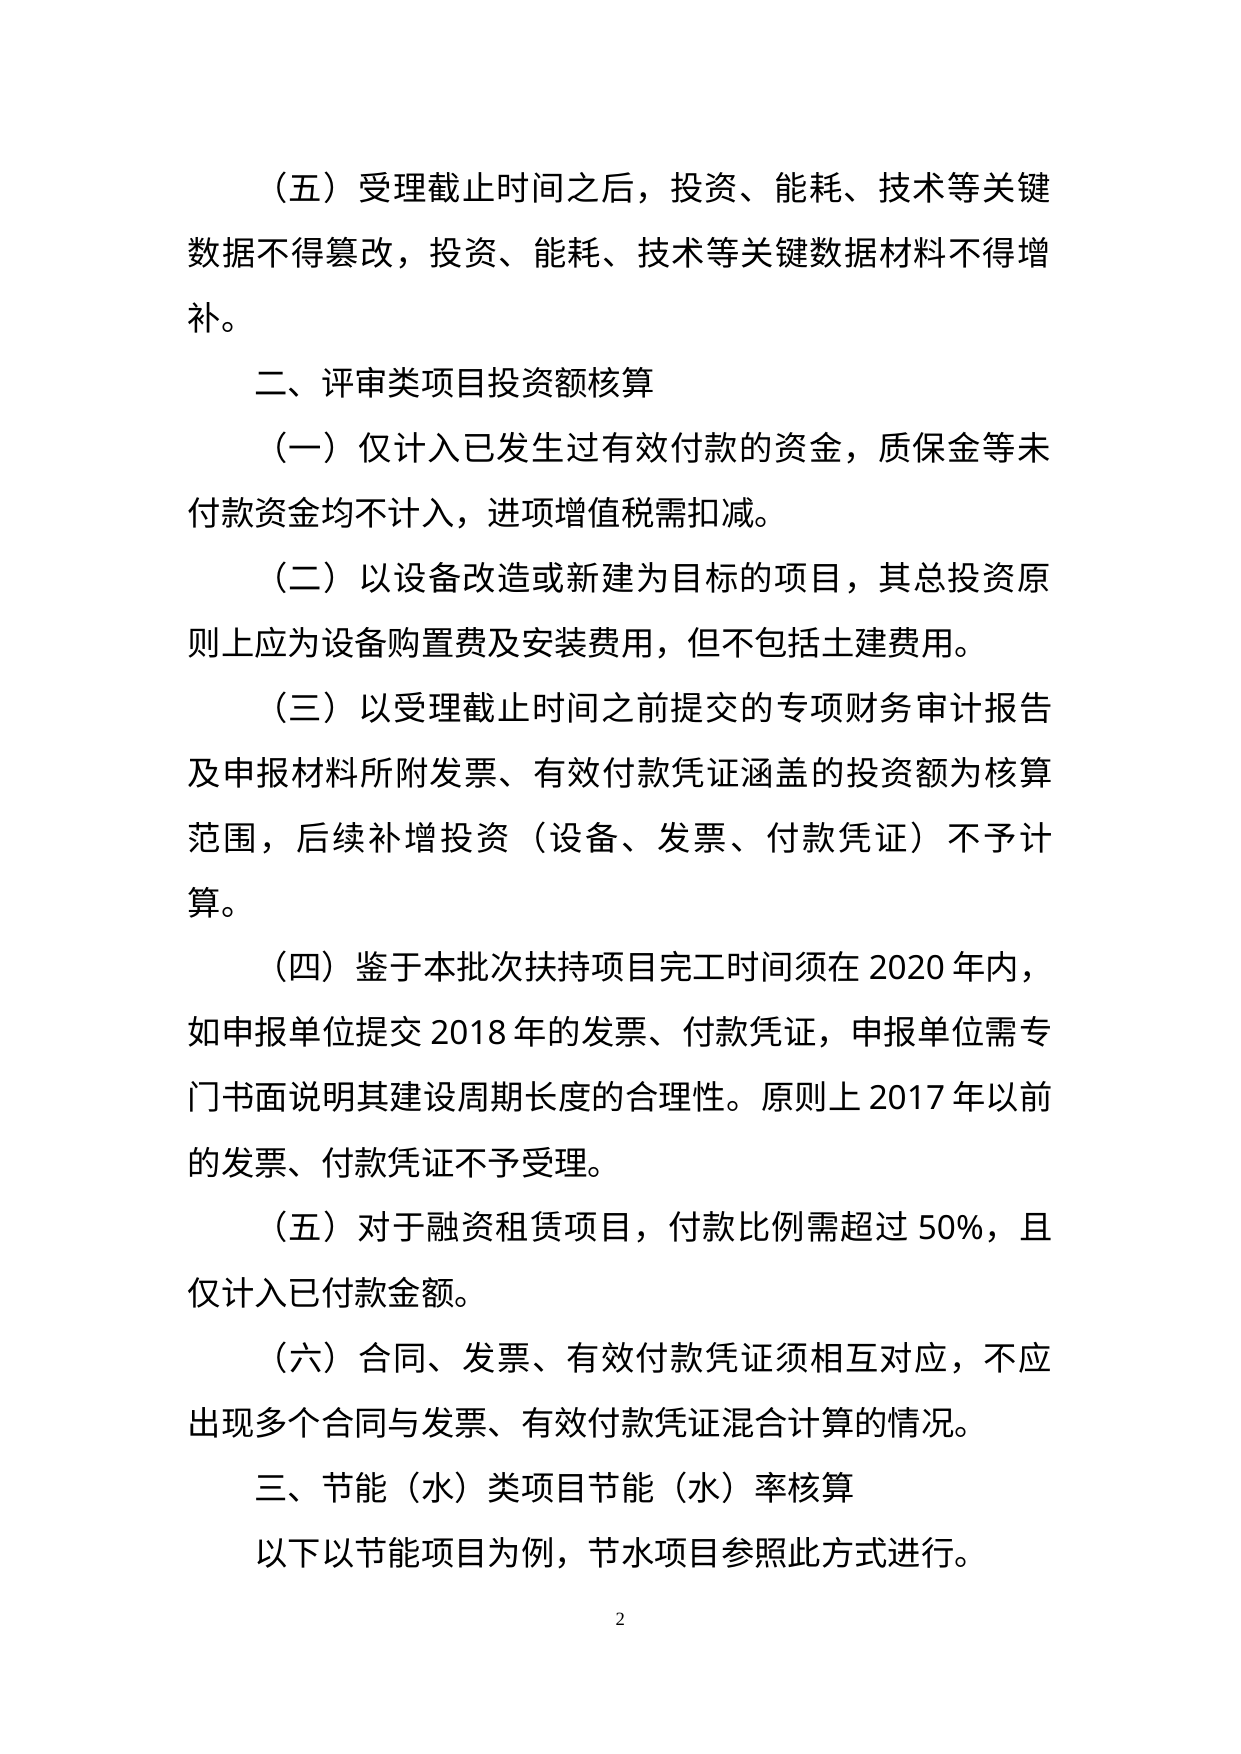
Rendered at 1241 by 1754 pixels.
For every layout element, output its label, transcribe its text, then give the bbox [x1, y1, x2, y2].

text （二）以设备改造或新建为目标的项目，其总投资原则上应为设备购置费及安装费用，但不包括土建费用。 [187, 543, 1053, 673]
text 以下以节能项目为例，节水项目参照此方式进行。 [187, 1518, 1053, 1583]
text （四）鉴于本批次扶持项目完工时间须在2020年内，如申报单位提交2018年的发票、付款凭证，申报单位需专门书面说明其建设周期长度的合理性。原则上2017年以前的发票、付款凭证不予受理。 [187, 933, 1053, 1193]
text （一）仅计入已发生过有效付款的资金，质保金等未付款资金均不计入，进项增值税需扣减。 [187, 413, 1053, 543]
text 二、评审类项目投资额核算 [187, 348, 1053, 413]
text （五）受理截止时间之后，投资、能耗、技术等关键数据不得篡改，投资、能耗、技术等关键数据材料不得增补。 [187, 153, 1053, 348]
text 三、节能（水）类项目节能（水）率核算 [187, 1453, 1053, 1518]
text （三）以受理截止时间之前提交的专项财务审计报告及申报材料所附发票、有效付款凭证涵盖的投资额为核算范围，后续补增投资（设备、发票、付款凭证）不予计算。 [187, 673, 1053, 933]
text （五）对于融资租赁项目，付款比例需超过50%，且仅计入已付款金额。 [187, 1193, 1053, 1323]
text （六）合同、发票、有效付款凭证须相互对应，不应出现多个合同与发票、有效付款凭证混合计算的情况。 [187, 1323, 1053, 1453]
